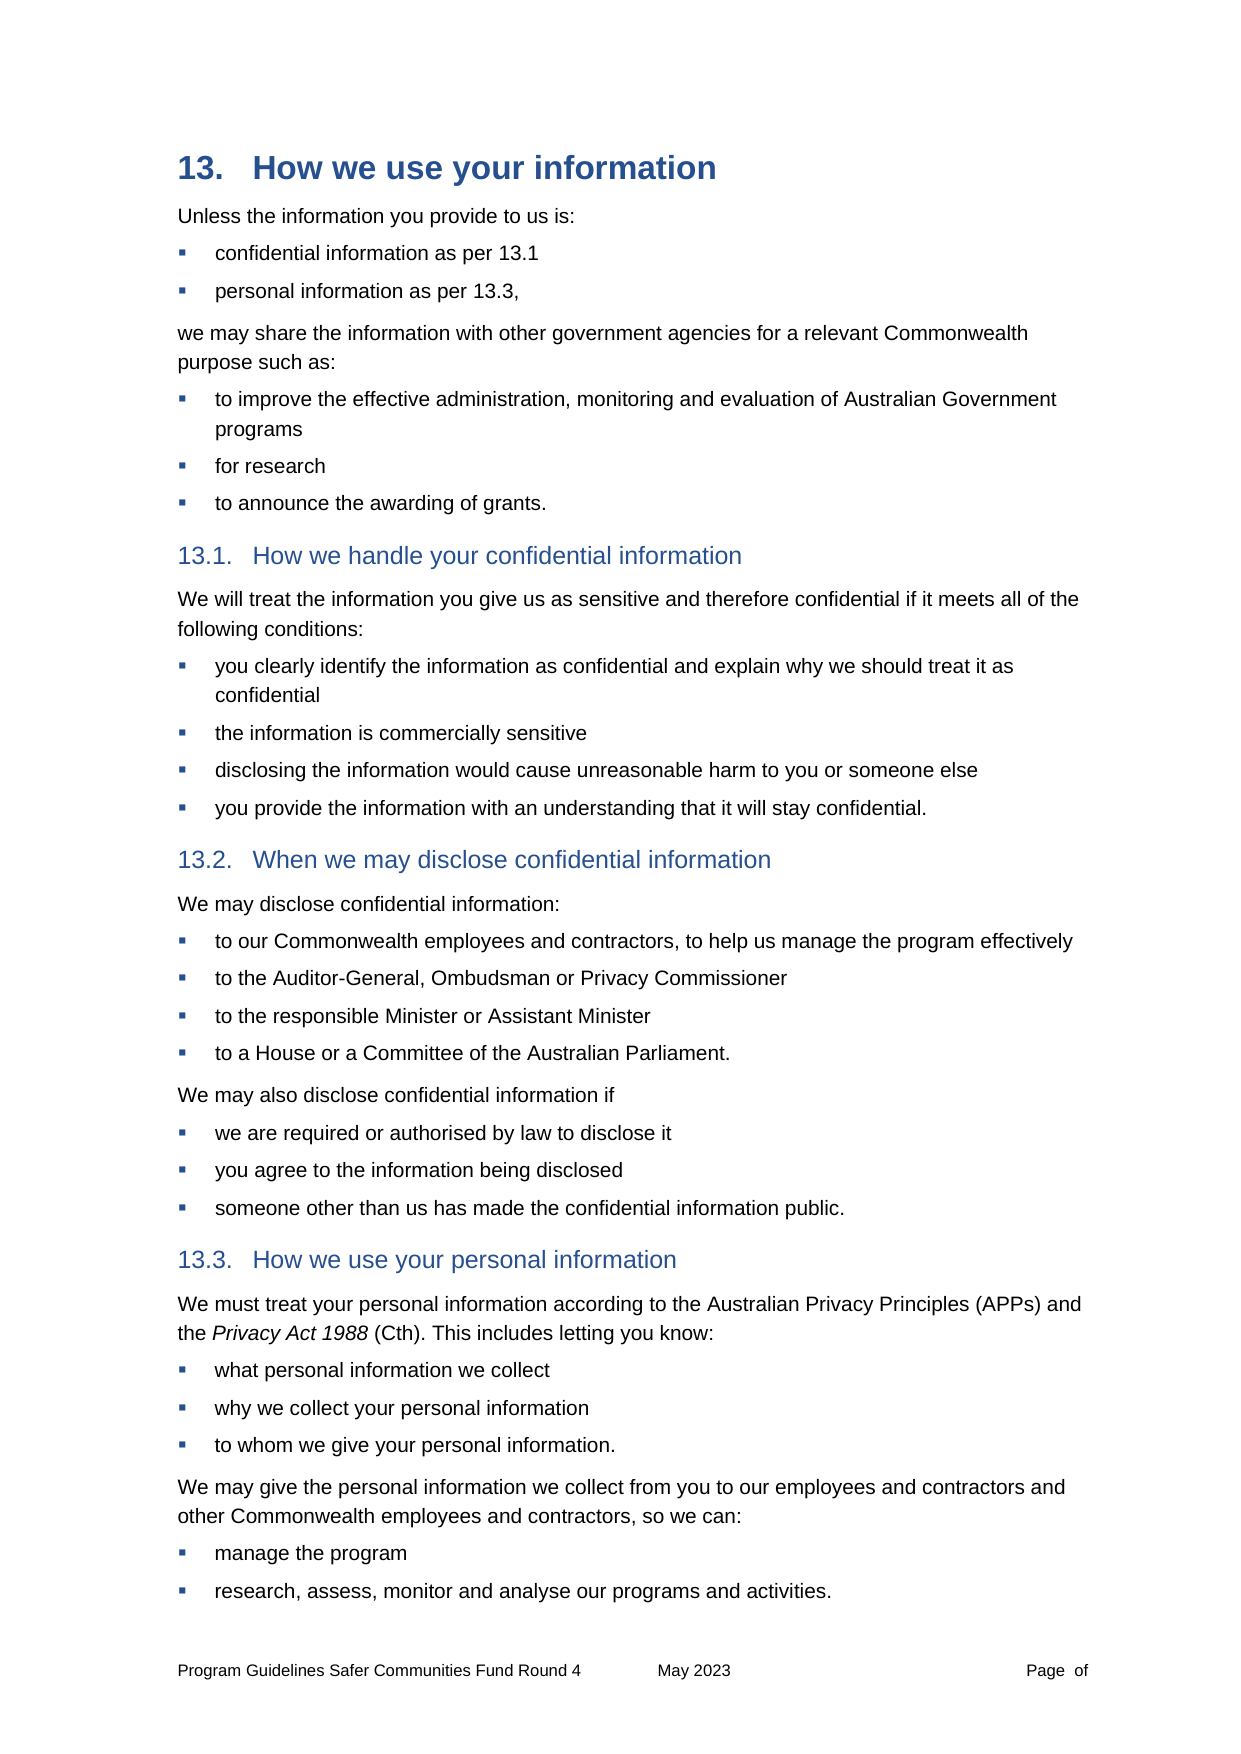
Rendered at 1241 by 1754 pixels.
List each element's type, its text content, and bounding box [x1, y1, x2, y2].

list you clearly identify the information as confidential and explain why we should treat it as confidential [177, 649, 1092, 707]
list personal information as per 13.3, [177, 274, 1092, 303]
list to the responsible Minister or Assistant Minister [177, 999, 1092, 1028]
text We may also disclose confidential information if [177, 1078, 1092, 1107]
list the information is commercially sensitive [177, 715, 1092, 744]
list research, assess, monitor and analyse our programs and activities. [177, 1574, 1092, 1603]
subtitle How we handle your confidential information [177, 540, 1092, 569]
list why we collect your personal information [177, 1390, 1092, 1419]
subtitle How we use your information [177, 148, 1092, 186]
list to the Auditor-General, Ombudsman or Privacy Commissioner [177, 961, 1092, 990]
list to a House or a Committee of the Australian Parliament. [177, 1036, 1092, 1065]
text we may share the information with other government agencies for a relevant Commonwealth purpose such as: [177, 315, 1092, 374]
text We must treat your personal information according to the Australian Privacy Principles (APPs) and the Privacy Act 1988 (Cth). This includes letting you know: [177, 1286, 1092, 1344]
list to whom we give your personal information. [177, 1428, 1092, 1457]
list what personal information we collect [177, 1353, 1092, 1382]
list disclosing the information would cause unreasonable harm to you or someone else [177, 753, 1092, 782]
text We will treat the information you give us as sensitive and therefore confidential if it meets all of the following conditions: [177, 582, 1092, 640]
text We may give the personal information we collect from you to our employees and contractors and other Commonwealth employees and contractors, so we can: [177, 1469, 1092, 1528]
text Unless the information you provide to us is: [177, 199, 1092, 228]
list to our Commonwealth employees and contractors, to help us manage the program effectively [177, 924, 1092, 953]
text We may disclose confidential information: [177, 886, 1092, 915]
list confidential information as per 13.1 [177, 236, 1092, 265]
list for research [177, 449, 1092, 478]
list to announce the awarding of grants. [177, 486, 1092, 515]
list to improve the effective administration, monitoring and evaluation of Australian Government programs [177, 382, 1092, 440]
list manage the program [177, 1536, 1092, 1565]
list you agree to the information being disclosed [177, 1153, 1092, 1182]
list you provide the information with an understanding that it will stay confidential. [177, 790, 1092, 819]
list someone other than us has made the confidential information public. [177, 1190, 1092, 1219]
list we are required or authorised by law to disclose it [177, 1115, 1092, 1144]
subtitle When we may disclose confidential information [177, 844, 1092, 874]
subtitle How we use your personal information [177, 1244, 1092, 1274]
